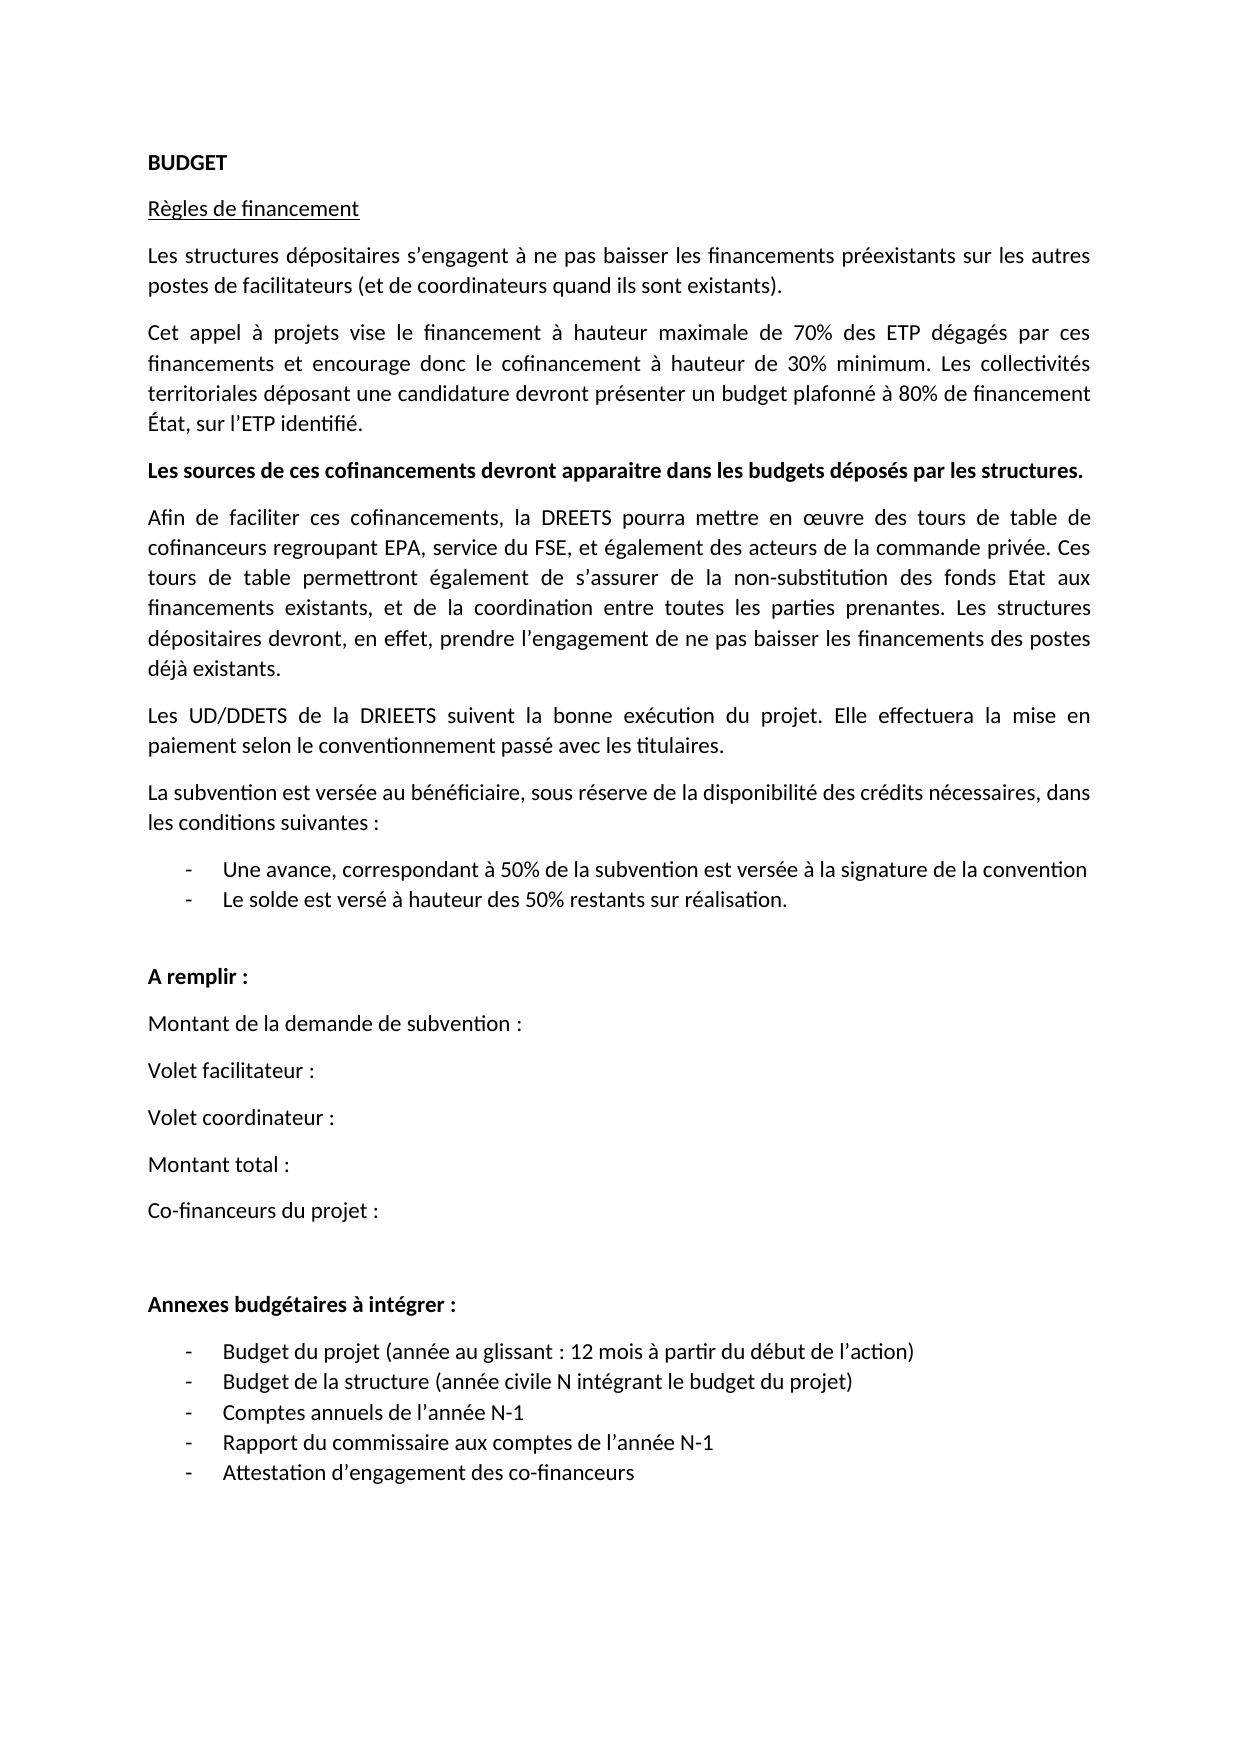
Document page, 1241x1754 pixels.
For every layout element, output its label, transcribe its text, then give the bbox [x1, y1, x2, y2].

list Budget du projet (année au glissant : 12 mois à partir du début de l’action) [185, 1337, 1093, 1365]
text Règles de financement [148, 194, 1093, 222]
text BUDGET [148, 148, 1093, 176]
text Volet facilitateur : [148, 1056, 1093, 1084]
text Cet appel à projets vise le financement à hauteur maximale de 70% des ETP dégagés par ces financements et encourage donc le cofinancement à hauteur de 30% minimum. Les collectivités territoriales déposant une candidature devront présenter un budget plafonné à 80% de financement État, sur l’ETP identifié. [148, 318, 1093, 437]
list Attestation d’engagement des co-financeurs [185, 1458, 1093, 1486]
list Une avance, correspondant à 50% de la subvention est versée à la signature de la convention [185, 855, 1093, 883]
text Montant de la demande de subvention : [148, 1009, 1093, 1037]
text La subvention est versée au bénéficiaire, sous réserve de la disponibilité des crédits nécessaires, dans les conditions suivantes : [148, 778, 1093, 836]
text Annexes budgétaires à intégrer : [148, 1290, 1093, 1318]
text Afin de faciliter ces cofinancements, la DREETS pourra mettre en œuvre des tours de table de cofinanceurs regroupant EPA, service du FSE, et également des acteurs de la commande privée. Ces tours de table permettront également de s’assurer de la non-substitution des fonds Etat aux financements existants, et de la coordination entre toutes les parties prenantes. Les structures dépositaires devront, en effet, prendre l’engagement de ne pas baisser les financements des postes déjà existants. [148, 503, 1093, 682]
list Le solde est versé à hauteur des 50% restants sur réalisation. [185, 885, 1093, 913]
text Les sources de ces cofinancements devront apparaitre dans les budgets déposés par les structures. [148, 456, 1093, 484]
list Comptes annuels de l’année N-1 [185, 1398, 1093, 1426]
text Montant total : [148, 1150, 1093, 1178]
text Les UD/DDETS de la DRIEETS suivent la bonne exécution du projet. Elle effectuera la mise en paiement selon le conventionnement passé avec les titulaires. [148, 701, 1093, 759]
list Rapport du commissaire aux comptes de l’année N-1 [185, 1428, 1093, 1456]
text A remplir : [148, 932, 1093, 990]
text Les structures dépositaires s’engagent à ne pas baisser les financements préexistants sur les autres postes de facilitateurs (et de coordinateurs quand ils sont existants). [148, 241, 1093, 299]
text Volet coordinateur : [148, 1103, 1093, 1131]
text Co-financeurs du projet : [148, 1197, 1093, 1224]
list Budget de la structure (année civile N intégrant le budget du projet) [185, 1367, 1093, 1395]
